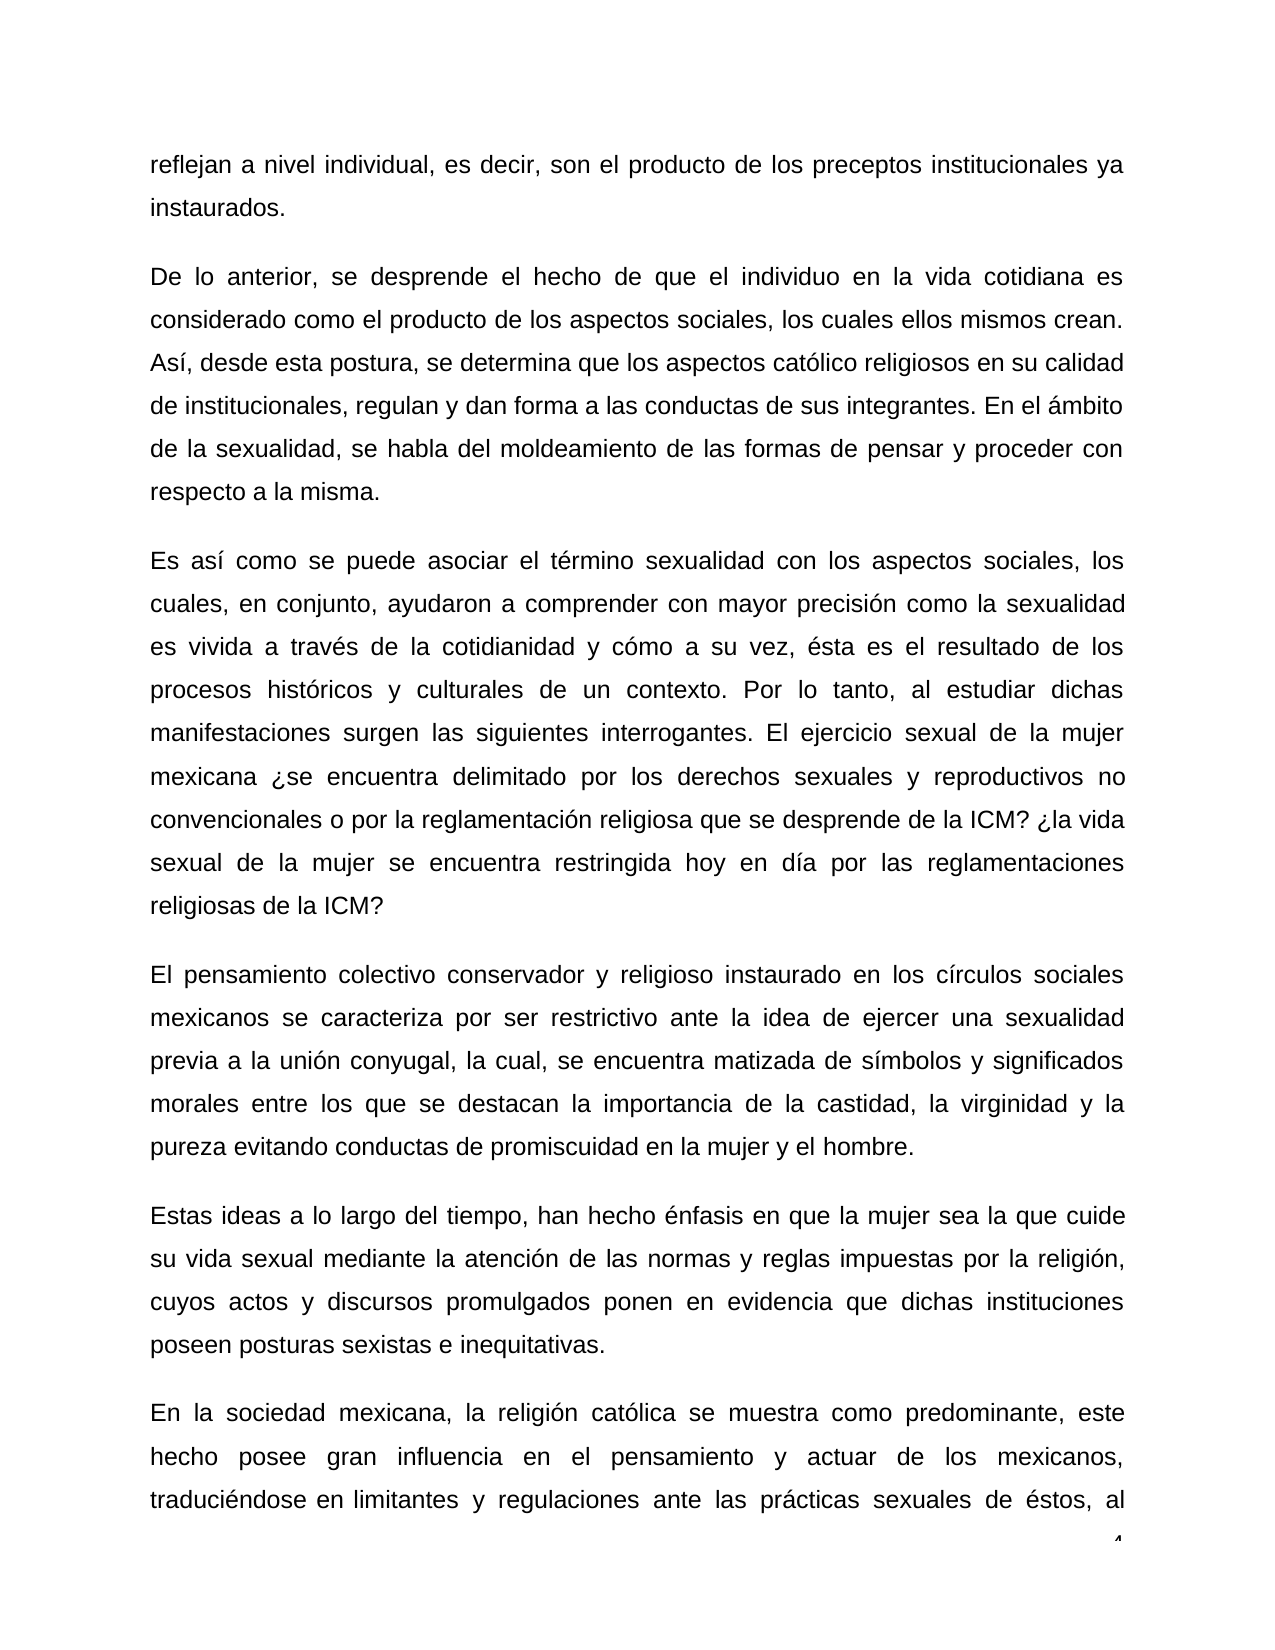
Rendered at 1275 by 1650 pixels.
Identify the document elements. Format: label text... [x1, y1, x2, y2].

text Es así como se puede asociar el término sexualidad con los aspectos sociales, los cuales, en conjunto, ayudaron a comprender con mayor precisión como la sexualidad es vivida a través de la cotidianidad y cómo a su vez, ésta es el resultado de los procesos históricos y culturales de un contexto. Por lo tanto, al estudiar dichas manifestaciones surgen las siguientes interrogantes. El ejercicio sexual de la mujer mexicana ¿se encuentra delimitado por los derechos sexuales y reproductivos no convencionales o por la reglamentación religiosa que se desprende de la ICM? ¿la vida sexual de la mujer se encuentra restringida hoy en día por las reglamentaciones religiosas de la ICM? [150, 546, 1126, 920]
text reflejan a nivel individual, es decir, son el producto de los preceptos institucionales ya instaurados. [150, 150, 1126, 222]
text El pensamiento colectivo conservador y religioso instaurado en los círculos sociales mexicanos se caracteriza por ser restrictivo ante la idea de ejercer una sexualidad previa a la unión conyugal, la cual, se encuentra matizada de símbolos y significados morales entre los que se destacan la importancia de la castidad, la virginidad y la pureza evitando conductas de promiscuidad en la mujer y el hombre. [150, 960, 1126, 1161]
text De lo anterior, se desprende el hecho de que el individuo en la vida cotidiana es considerado como el producto de los aspectos sociales, los cuales ellos mismos crean. Así, desde esta postura, se determina que los aspectos católico religiosos en su calidad de institucionales, regulan y dan forma a las conductas de sus integrantes. En el ámbito de la sexualidad, se habla del moldeamiento de las formas de pensar y proceder con respecto a la misma. [150, 262, 1126, 506]
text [150, 1398, 1125, 1513]
text Estas ideas a lo largo del tiempo, han hecho énfasis en que la mujer sea la que cuide su vida sexual mediante la atención de las normas y reglas impuestas por la religión, cuyos actos y discursos promulgados ponen en evidencia que dichas instituciones poseen posturas sexistas e inequitativas. [150, 1201, 1126, 1359]
